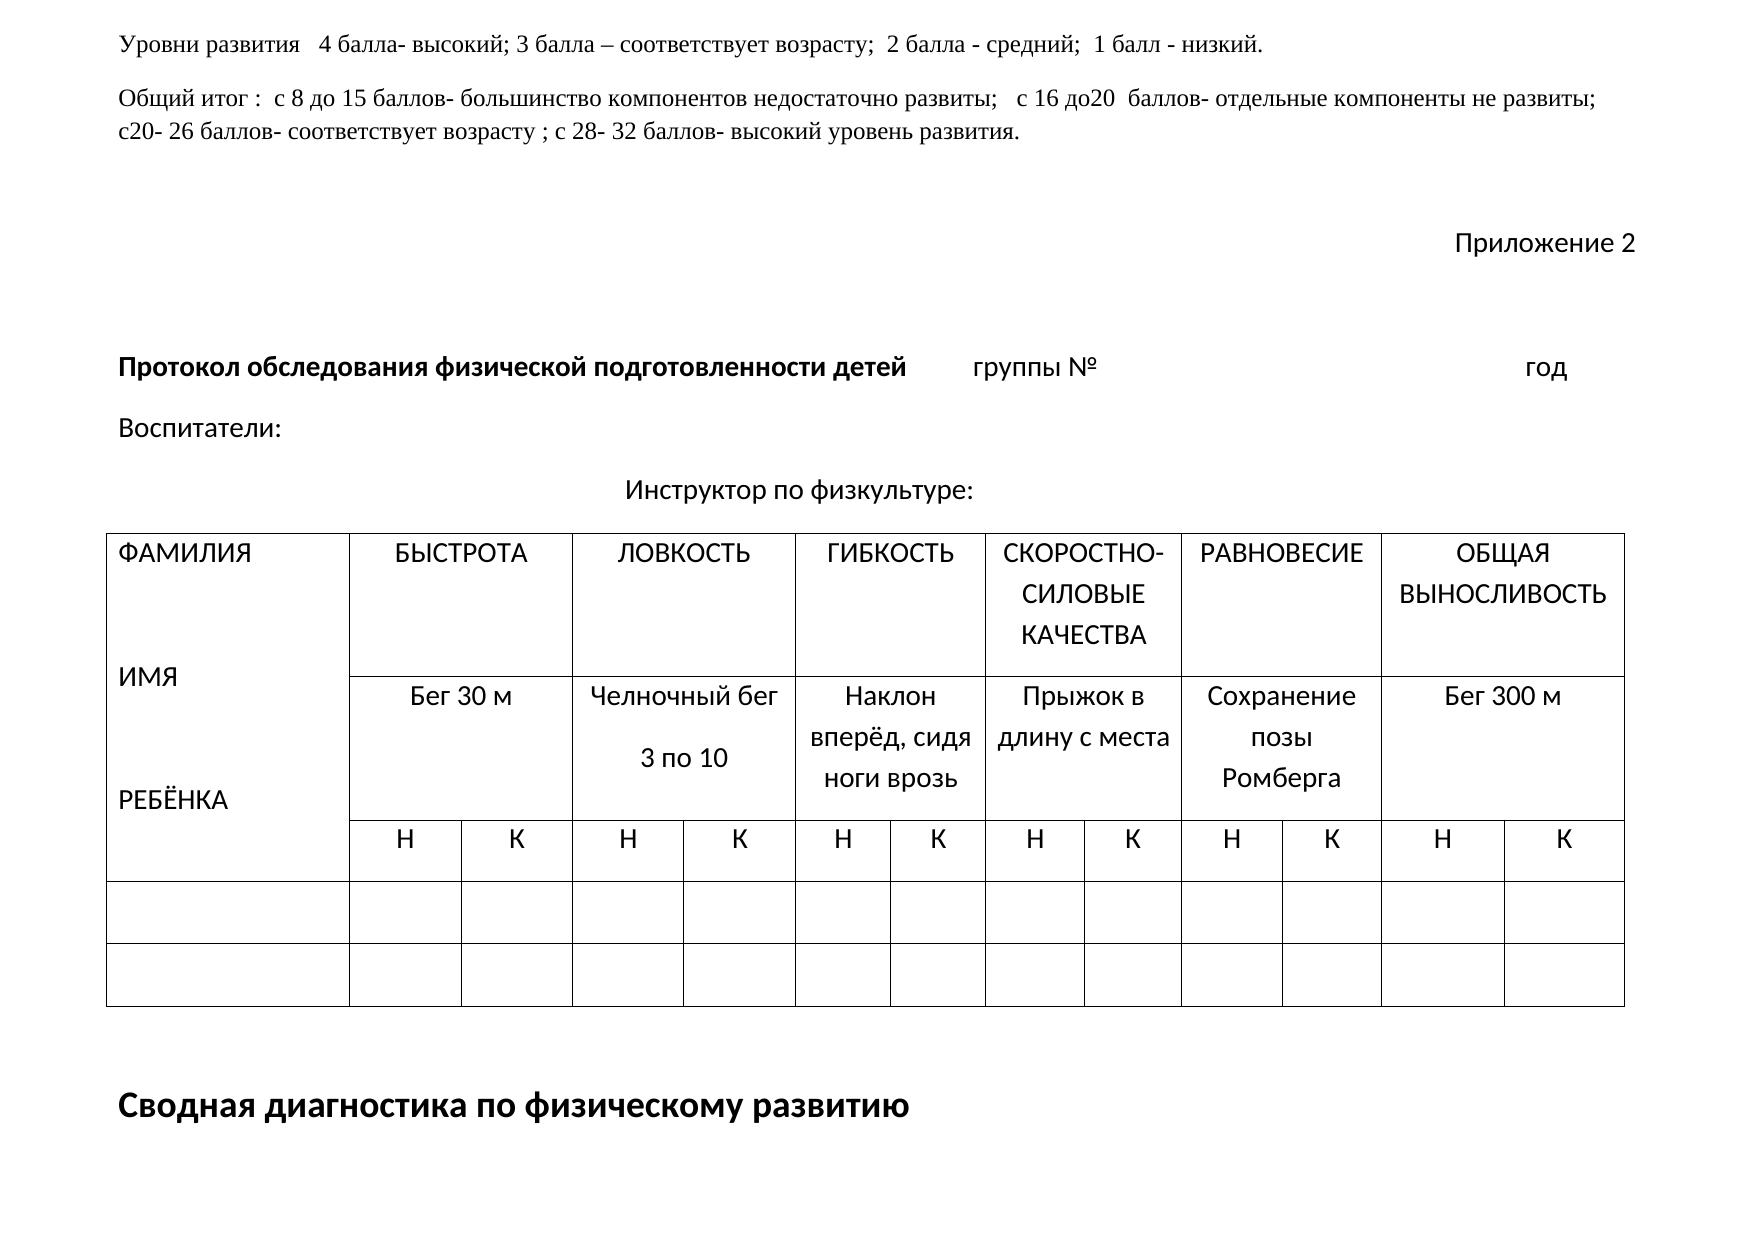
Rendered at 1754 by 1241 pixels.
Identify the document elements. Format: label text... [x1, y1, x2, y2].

table_cell Н [1182, 821, 1282, 881]
text Приложение 2 [118, 224, 1636, 260]
text Сводная диагностика по физическому развитию [118, 1081, 1636, 1127]
table_cell Прыжок в длину с места [986, 677, 1181, 819]
text Уровни развития 4 балла- высокий; 3 балла – соответствует возрасту; 2 балла - средний; 1 балл - низкий. [118, 29, 1636, 58]
table_cell [891, 944, 985, 1006]
table_cell [573, 944, 683, 1006]
table_cell [986, 944, 1084, 1006]
table_header РАВНОВЕСИЕ [1182, 534, 1381, 676]
table_cell К [684, 821, 795, 881]
table_cell [684, 882, 795, 943]
table_cell [1182, 944, 1282, 1006]
table_header БЫСТРОТА [350, 534, 572, 676]
table_cell [1283, 882, 1381, 943]
table_cell К [1085, 821, 1181, 881]
table_header ФАМИЛИЯ ИМЯ РЕБЁНКА [107, 534, 349, 881]
table_cell Наклон вперёд, сидя ноги врозь [796, 677, 985, 819]
table_cell [1505, 882, 1624, 943]
table_cell [573, 882, 683, 943]
table_cell [1382, 944, 1504, 1006]
table_cell [796, 882, 890, 943]
table_cell [462, 944, 572, 1006]
table_cell К [891, 821, 985, 881]
table_cell [1505, 944, 1624, 1006]
table_cell К [462, 821, 572, 881]
table_cell Челночный бег 3 по 10 [573, 677, 795, 819]
table_cell [350, 882, 461, 943]
table_cell Н [1382, 821, 1504, 881]
text Общий итог : с 8 до 15 баллов- большинство компонентов недостаточно развиты; с 16 до20 баллов- отдельные компоненты не развиты; с20- 26 баллов- соответствует возрасту ; с 28- 32 баллов- высокий уровень развития. [118, 83, 1636, 145]
table_cell [107, 944, 349, 1006]
text Инструктор по физкультуре: [118, 471, 1636, 507]
table_cell [796, 944, 890, 1006]
table_cell [462, 882, 572, 943]
table_cell [891, 882, 985, 943]
table_cell [684, 944, 795, 1006]
table_header ОБЩАЯ ВЫНОСЛИВОСТЬ [1382, 534, 1624, 676]
table_cell Бег [350, 677, 572, 819]
table_cell [986, 882, 1084, 943]
table_header ЛОВКОСТЬ [573, 534, 795, 676]
table_cell [1182, 882, 1282, 943]
table_cell [1085, 944, 1181, 1006]
table_cell К [1505, 821, 1624, 881]
table_header СКОРОСТНО-СИЛОВЫЕ КАЧЕСТВА [986, 534, 1181, 676]
table_cell [107, 882, 349, 943]
table_cell [350, 944, 461, 1006]
table_cell Н [573, 821, 683, 881]
table_cell [1382, 882, 1504, 943]
table_cell К [1283, 821, 1381, 881]
table_header ГИБКОСТЬ [796, 534, 985, 676]
text Воспитатели: [118, 409, 1636, 445]
text Протокол обследования физической подготовленности детей группы № год [118, 348, 1636, 383]
table_cell Сохранение позы Ромберга [1182, 677, 1381, 819]
table_cell Бег [1382, 677, 1624, 819]
table_cell Н [796, 821, 890, 881]
table_cell [1283, 944, 1381, 1006]
table_cell Н [350, 821, 461, 881]
table_cell Н [986, 821, 1084, 881]
table_cell [1085, 882, 1181, 943]
